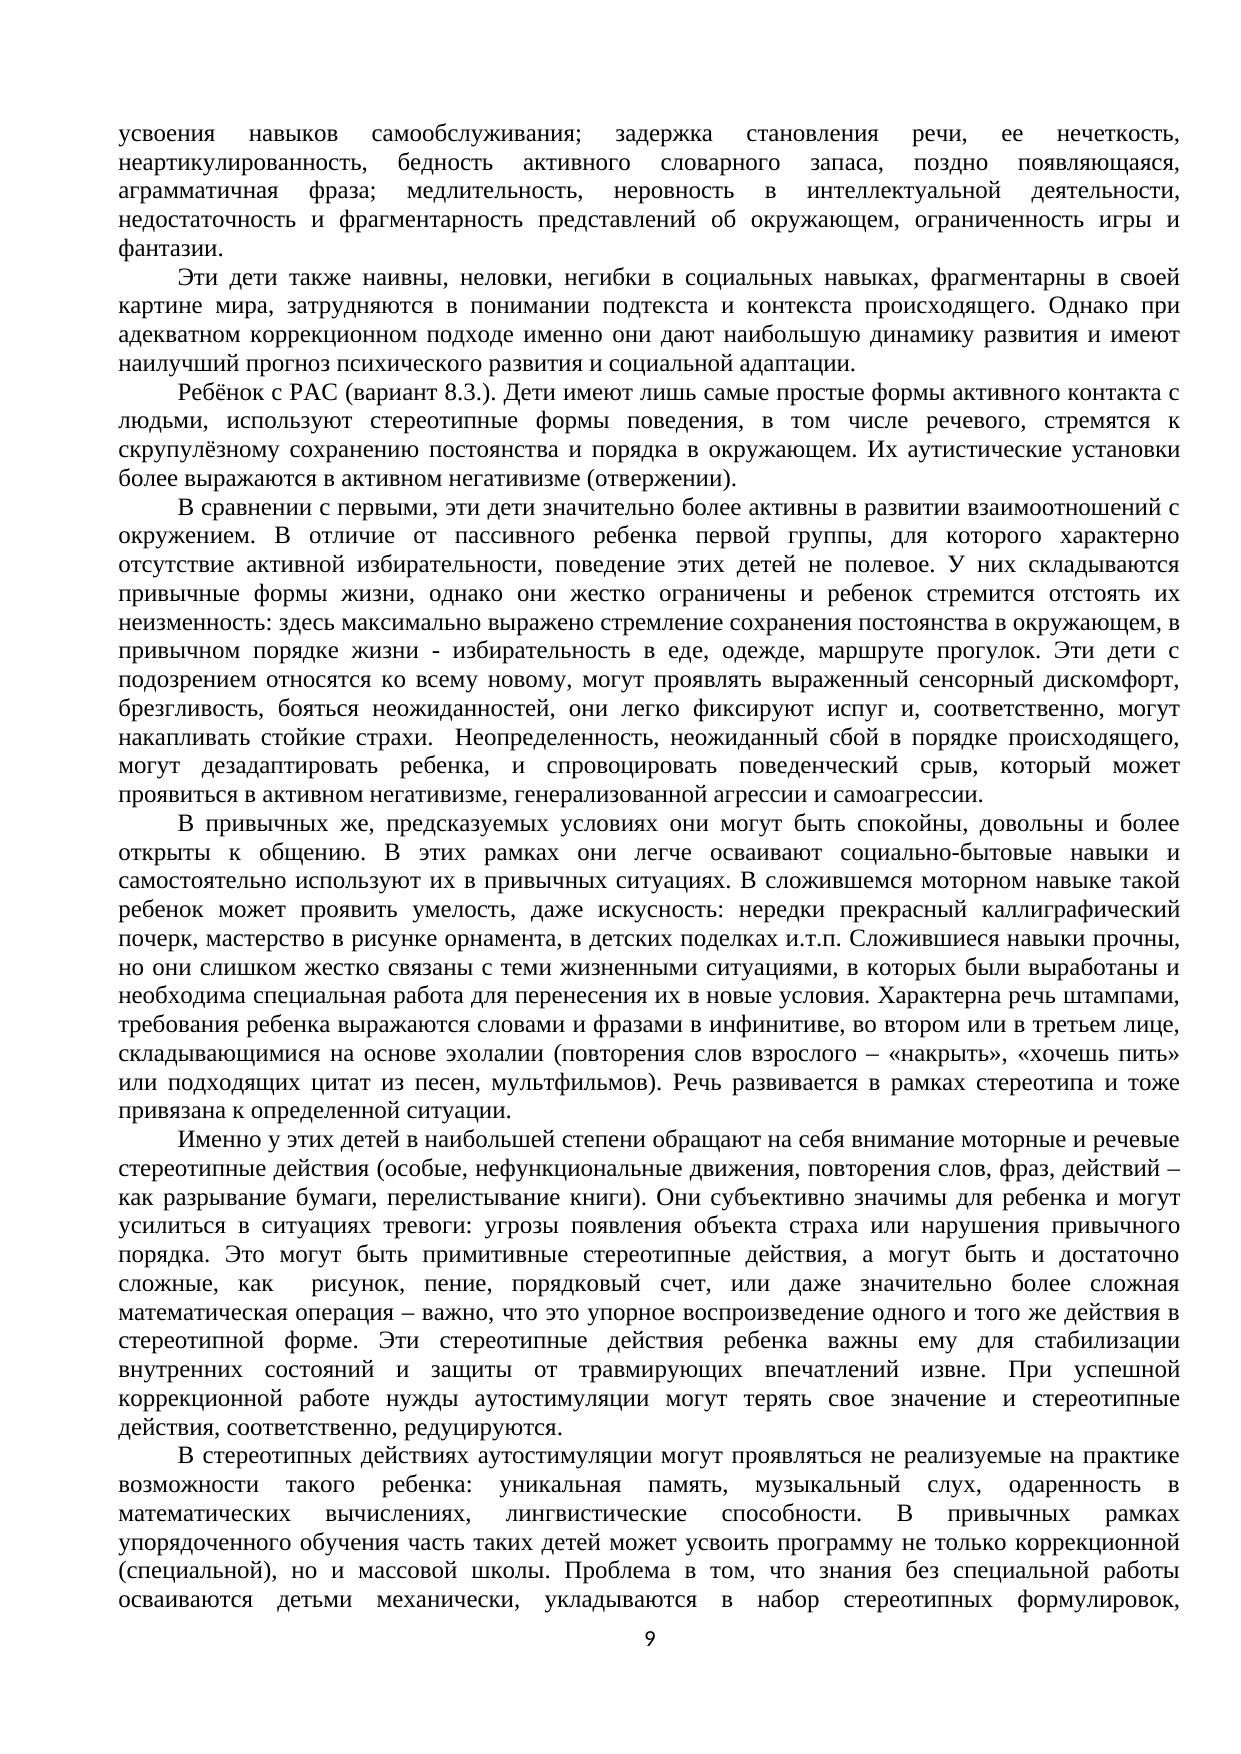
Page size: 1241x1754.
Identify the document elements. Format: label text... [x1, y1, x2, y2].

text В сравнении с первыми, эти дети значительно более активны в развитии взаимоотношений с окружением. В отличие от пассивного ребенка первой группы, для которого характерно отсутствие активной избирательности, поведение этих детей не полевое. У них складываются привычные формы жизни, однако они жестко ограничены и ребенок стремится отстоять их неизменность: здесь максимально выражено стремление сохранения постоянства в окружающем, в привычном порядке жизни - избирательность в еде, одежде, маршруте прогулок. Эти дети с подозрением относятся ко всему новому, могут проявлять выраженный сенсорный дискомфорт, брезгливость, бояться неожиданностей, они легко фиксируют испуг и, соответственно, могут накапливать стойкие страхи. Неопределенность, неожиданный сбой в порядке происходящего, могут дезадаптировать ребенка, и спровоцировать поведенческий срыв, который может проявиться в активном негативизме, генерализованной агрессии и самоагрессии. [118, 492, 1181, 808]
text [118, 1441, 1181, 1613]
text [118, 118, 1181, 262]
text Ребёнок с РАС (вариант 8.3.). Дети имеют лишь самые простые формы активного контакта с людьми, используют стереотипные формы поведения, в том числе речевого, стремятся к скрупулёзному сохранению постоянства и порядка в окружающем. Их аутистические установки более выражаются в активном негативизме (отвержении). [118, 377, 1181, 492]
text В привычных же, предсказуемых условиях они могут быть спокойны, довольны и более открыты к общению. В этих рамках они легче осваивают социально-бытовые навыки и самостоятельно используют их в привычных ситуациях. В сложившемся моторном навыке такой ребенок может проявить умелость, даже искусность: нередки прекрасный каллиграфический почерк, мастерство в рисунке орнамента, в детских поделках и.т.п. Сложившиеся навыки прочны, но они слишком жестко связаны с теми жизненными ситуациями, в которых были выработаны и необходима специальная работа для перенесения их в новые условия. Характерна речь штампами, требования ребенка выражаются словами и фразами в инфинитиве, во втором или в третьем лице, складывающимися на основе эхолалии (повторения слов взрослого – «накрыть», «хочешь пить» или подходящих цитат из песен, мультфильмов). Речь развивается в рамках стереотипа и тоже привязана к определенной ситуации. [118, 808, 1181, 1124]
text Эти дети также наивны, неловки, негибки в социальных навыках, фрагментарны в своей картине мира, затрудняются в понимании подтекста и контекста происходящего. Однако при адекватном коррекционном подходе именно они дают наибольшую динамику развития и имеют наилучший прогноз психического развития и социальной адаптации. [118, 262, 1181, 377]
text Именно у этих детей в наибольшей степени обращают на себя внимание моторные и речевые стереотипные действия (особые, нефункциональные движения, повторения слов, фраз, действий – как разрывание бумаги, перелистывание книги). Они субъективно значимы для ребенка и могут усилиться в ситуациях тревоги: угрозы появления объекта страха или нарушения привычного порядка. Это могут быть примитивные стереотипные действия, а могут быть и достаточно сложные, как рисунок, пение, порядковый счет, или даже значительно более сложная математическая операция – важно, что это упорное воспроизведение одного и того же действия в стереотипной форме. Эти стереотипные действия ребенка важны ему для стабилизации внутренних состояний и защиты от травмирующих впечатлений извне. При успешной коррекционной работе нужды аутостимуляции могут терять свое значение и стереотипные действия, соответственно, редуцируются. [118, 1124, 1181, 1441]
